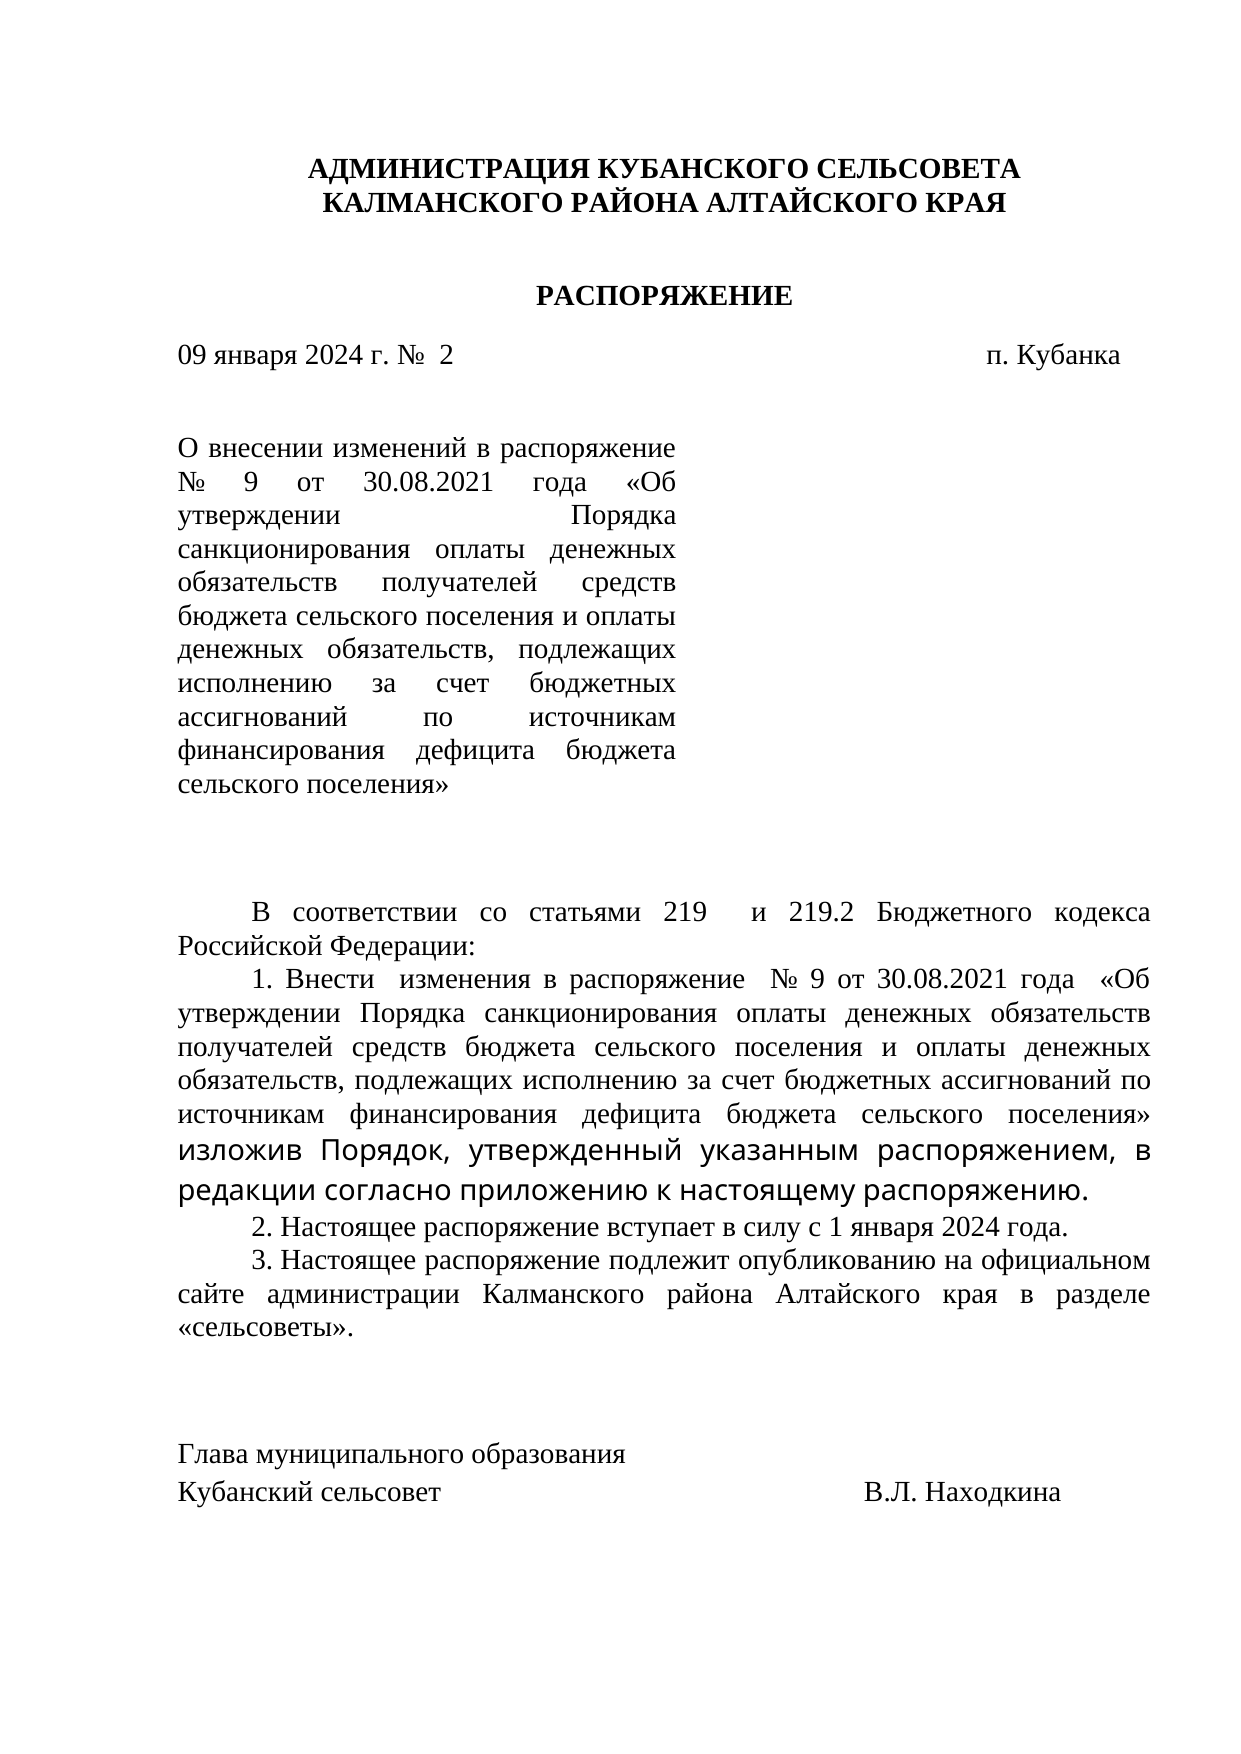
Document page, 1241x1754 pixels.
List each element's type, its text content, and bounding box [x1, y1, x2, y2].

text 3. Настоящее распоряжение подлежит опубликованию на официальном сайте администрации Калманского района Алтайского края в разделе «сельсоветы». [177, 1242, 1152, 1343]
text РАСПОРЯЖЕНИЕ [177, 278, 1152, 312]
text О внесении изменений в распоряжение № 9 от 30.08.2021 года «Об утверждении Порядка санкционирования оплаты денежных обязательств получателей средств бюджета сельского поселения и оплаты денежных обязательств, подлежащих исполнению за счет бюджетных ассигнований по источникам финансирования дефицита бюджета сельского поселения» [177, 430, 676, 799]
text В соответствии со статьями 219 и 219.2 Бюджетного кодекса Российской Федерации: [177, 894, 1152, 962]
text 1. Внести изменения в распоряжение № 9 от 30.08.2021 года «Об утверждении Порядка санкционирования оплаты денежных обязательств получателей средств бюджета сельского поселения и оплаты денежных обязательств, подлежащих исполнению за счет бюджетных ассигнований по источникам финансирования дефицита бюджета сельского поселения» изложив Порядок, утвержденный указанным распоряжением, в редакции согласно приложению к настоящему распоряжению. [177, 962, 1152, 1209]
text АДМИНИСТРАЦИЯ КУБАНСКОГО СЕЛЬСОВЕТА [177, 152, 1152, 185]
text Глава муниципального образования Кубанский сельсовет В.Л. Находкина [177, 1436, 1152, 1508]
text 09 января 2024 г. № 2 п. Кубанка [177, 337, 1152, 371]
text 2. Настоящее распоряжение вступает в силу с 1 января 2024 года. [177, 1209, 1152, 1242]
text КАЛМАНСКОГО РАЙОНА АЛТАЙСКОГО КРАЯ [177, 185, 1152, 219]
